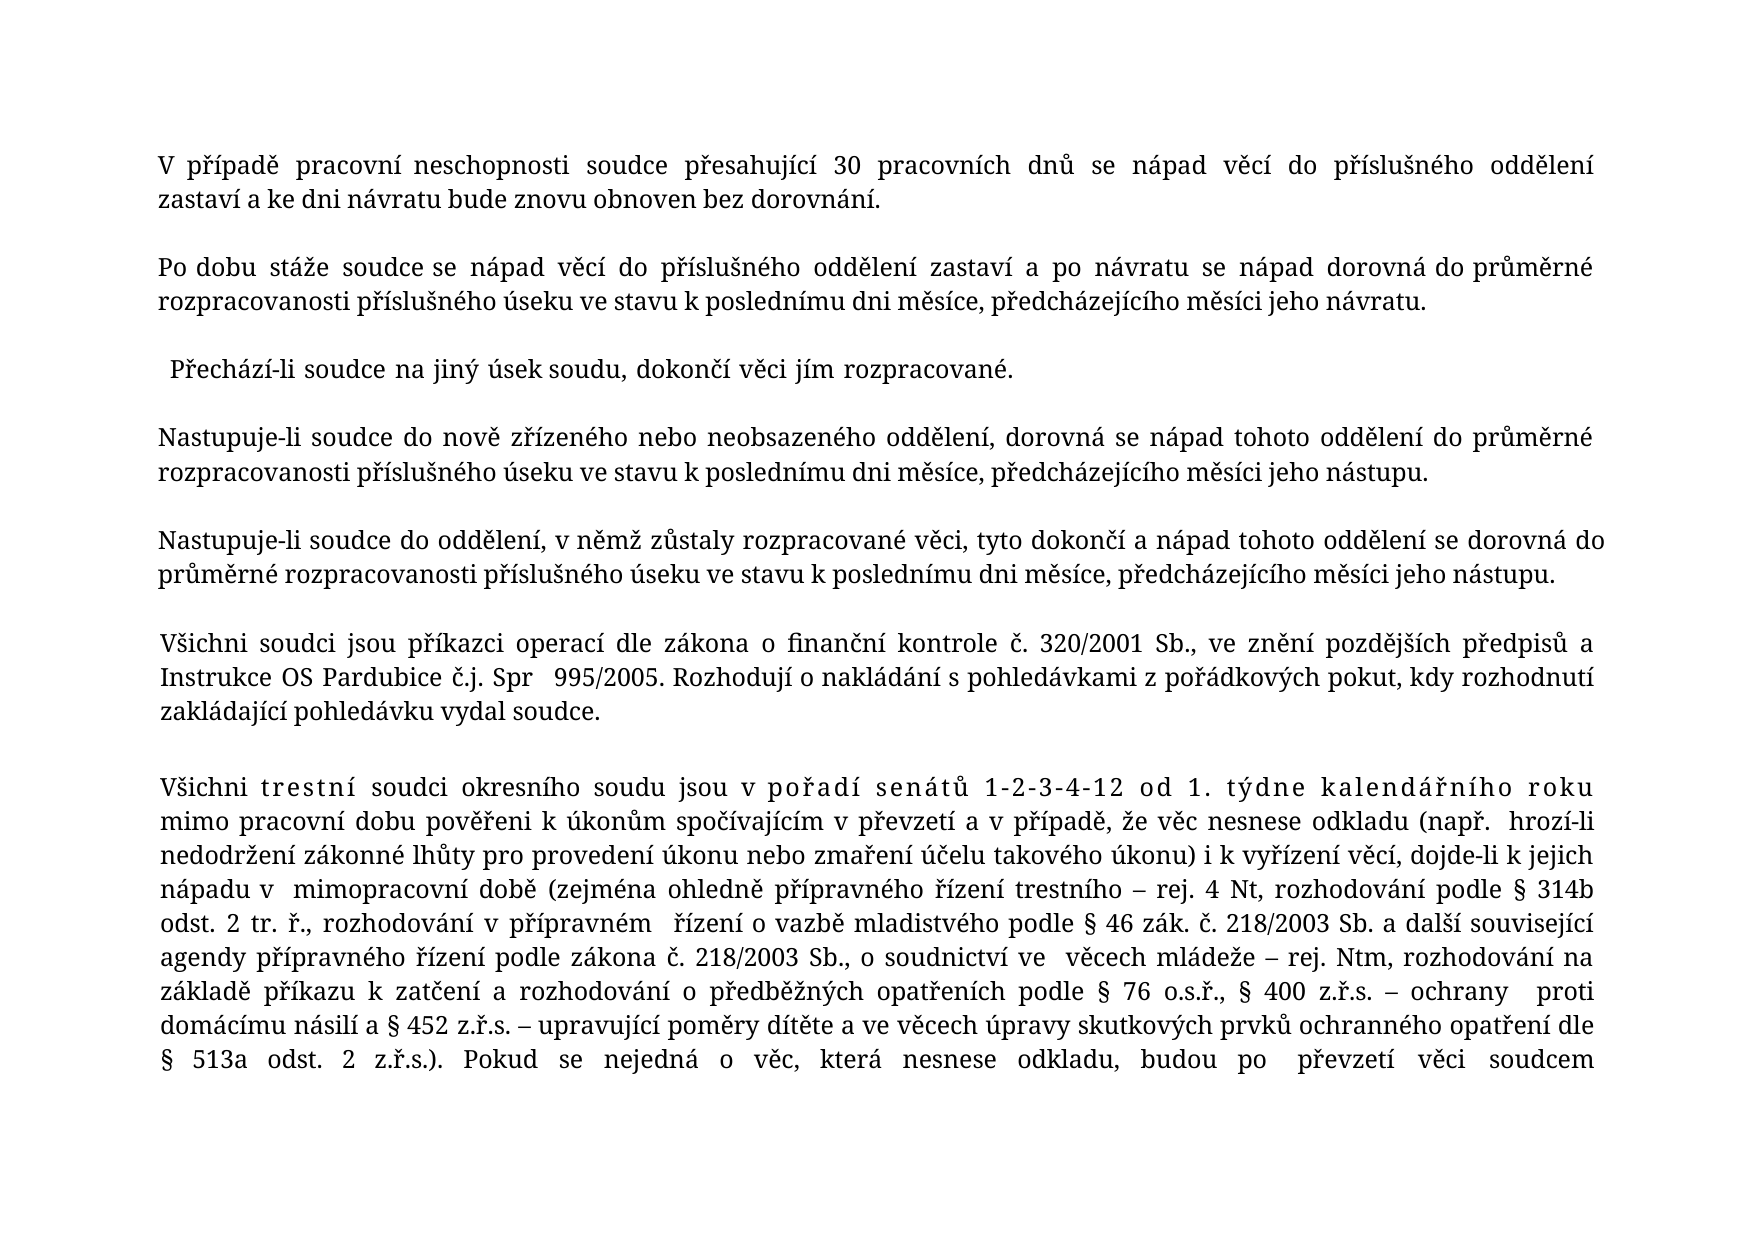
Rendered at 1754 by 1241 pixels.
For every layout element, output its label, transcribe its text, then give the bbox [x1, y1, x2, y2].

text V případě pracovní neschopnosti soudce přesahující 30 pracovních dnů se nápad věcí do příslušného oddělení zastaví a ke dni návratu bude znovu obnoven bez dorovnání. [158, 148, 1594, 216]
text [160, 769, 1594, 1076]
text Všichni soudci jsou příkazci operací dle zákona o finanční kontrole č. 320/2001 Sb., ve znění pozdějších předpisů a Instrukce OS Pardubice č.j. Spr 995/2005. Rozhodují o nakládání s pohledávkami z pořádkových pokut, kdy rozhodnutí zakládající pohledávku vydal soudce. [160, 625, 1594, 727]
text Po dobu stáže soudce se nápad věcí do příslušného oddělení zastaví a po návratu se nápad dorovná do průměrné rozpracovanosti příslušného úseku ve stavu k poslednímu dni měsíce, předcházejícího měsíci jeho návratu. [158, 250, 1594, 318]
text Nastupuje-li soudce do oddělení, v němž zůstaly rozpracované věci, tyto dokončí a nápad tohoto oddělení se dorovná do průměrné rozpracovanosti příslušného úseku ve stavu k poslednímu dni měsíce, předcházejícího měsíci jeho nástupu. [158, 523, 1606, 591]
text Přechází-li soudce na jiný úsek soudu, dokončí věci jím rozpracované. [159, 352, 1594, 386]
text Nastupuje-li soudce do nově zřízeného nebo neobsazeného oddělení, dorovná se nápad tohoto oddělení do průměrné rozpracovanosti příslušného úseku ve stavu k poslednímu dni měsíce, předcházejícího měsíci jeho nástupu. [158, 420, 1594, 488]
